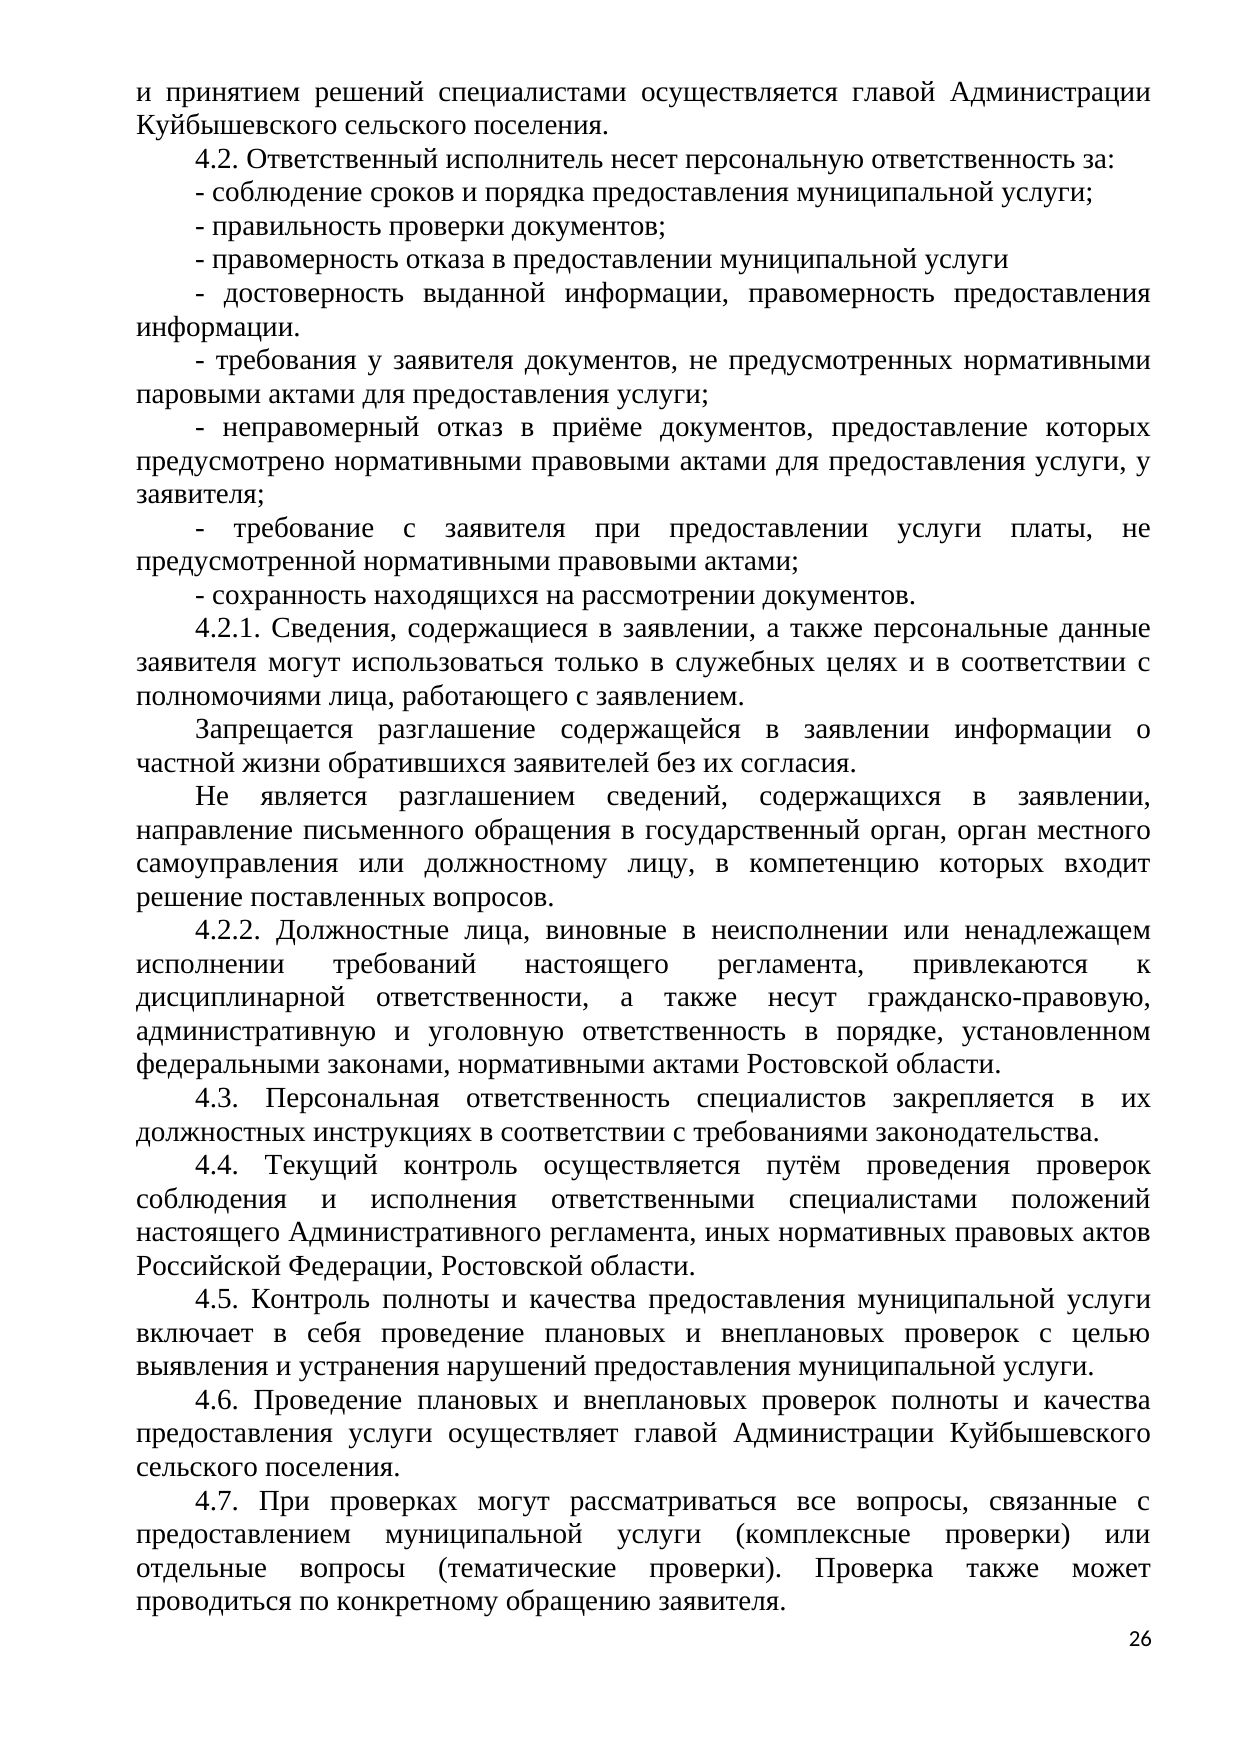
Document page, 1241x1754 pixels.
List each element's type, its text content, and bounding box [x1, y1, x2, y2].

text - правильность проверки документов; [136, 208, 1152, 242]
text - требования у заявителя документов, не предусмотренных нормативными паровыми актами для предоставления услуги; [136, 342, 1152, 409]
text 4.5. Контроль полноты и качества предоставления муниципальной услуги включает в себя проведение плановых и внеплановых проверок с целью выявления и устранения нарушений предоставления муниципальной услуги. [136, 1281, 1152, 1382]
text - требование с заявителя при предоставлении услуги платы, не предусмотренной нормативными правовыми актами; [136, 510, 1152, 577]
text 4.4. Текущий контроль осуществляется путём проведения проверок соблюдения и исполнения ответственными специалистами положений настоящего Административного регламента, иных нормативных правовых актов Российской Федерации, Ростовской области. [136, 1147, 1152, 1281]
text 4.2. Ответственный исполнитель несет персональную ответственность за: [136, 141, 1152, 174]
text Запрещается разглашение содержащейся в заявлении информации о частной жизни обратившихся заявителей без их согласия. [136, 711, 1152, 778]
text - правомерность отказа в предоставлении муниципальной услуги [136, 242, 1152, 275]
text 4.6. Проведение плановых и внеплановых проверок полноты и качества предоставления услуги осуществляет главой Администрации Куйбышевского сельского поселения. [136, 1382, 1152, 1483]
text 4.3. Персональная ответственность специалистов закрепляется в их должностных инструкциях в соответствии с требованиями законодательства. [136, 1080, 1152, 1147]
text - сохранность находящихся на рассмотрении документов. [136, 577, 1152, 611]
text 4.2.2. Должностные лица, виновные в неисполнении или ненадлежащем исполнении требований настоящего регламента, привлекаются к дисциплинарной ответственности, а также несут гражданско-правовую, административную и уголовную ответственность в порядке, установленном федеральными законами, нормативными актами Ростовской области. [136, 912, 1152, 1080]
text 4.2.1. Сведения, содержащиеся в заявлении, а также персональные данные заявителя могут использоваться только в служебных целях и в соответствии с полномочиями лица, работающего с заявлением. [136, 611, 1152, 711]
text - достоверность выданной информации, правомерность предоставления информации. [136, 275, 1152, 342]
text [136, 74, 1152, 141]
text - соблюдение сроков и порядка предоставления муниципальной услуги; [136, 174, 1152, 208]
text - неправомерный отказ в приёме документов, предоставление которых предусмотрено нормативными правовыми актами для предоставления услуги, у заявителя; [136, 409, 1152, 510]
text 4.7. При проверках могут рассматриваться все вопросы, связанные с предоставлением муниципальной услуги (комплексные проверки) или отдельные вопросы (тематические проверки). Проверка также может проводиться по конкретному обращению заявителя. [136, 1483, 1152, 1617]
text Не является разглашением сведений, содержащихся в заявлении, направление письменного обращения в государственный орган, орган местного самоуправления или должностному лицу, в компетенцию которых входит решение поставленных вопросов. [136, 778, 1152, 912]
